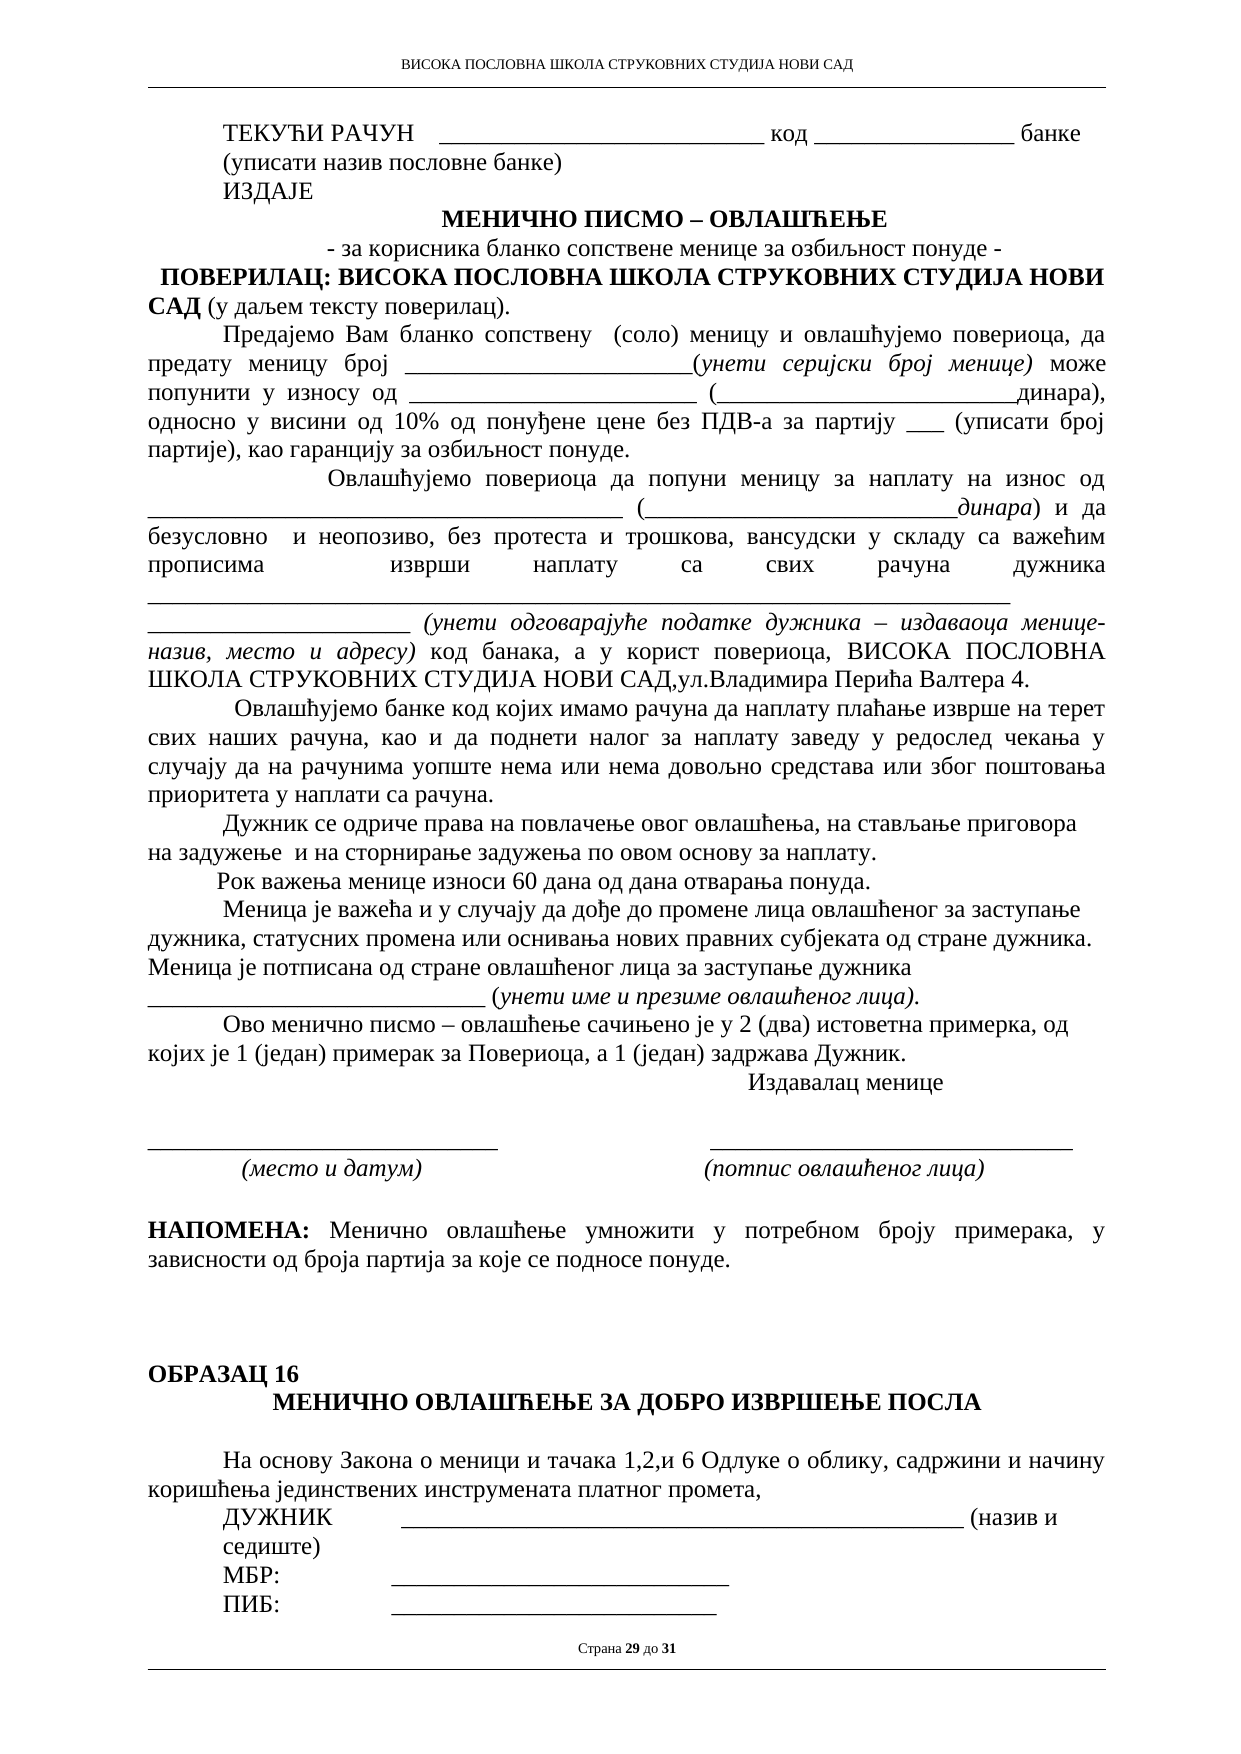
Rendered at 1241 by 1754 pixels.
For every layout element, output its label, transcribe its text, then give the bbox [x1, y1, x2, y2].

text ПОВЕРИЛАЦ: ВИСОКА ПОСЛОВНА ШКОЛА СТРУКОВНИХ СТУДИЈА НОВИ САД (у даљем тексту поверилац). [148, 262, 1106, 319]
text (место и датум) (потпис овлашћеног лица) [148, 1153, 1043, 1182]
text На основу Закона о меници и тачака 1,2,и 6 Одлуке о облику, садржини и начину коришћења јединствених инструмената платног промета, [148, 1445, 1106, 1502]
text Ово менично писмо – овлашћење сачињено је у 2 (два) истоветна примерка, од којих је 1 (један) примерак за Повериоца, а 1 (један) задржава Дужник. [148, 1009, 1106, 1067]
text - за корисника бланко сопствене менице за озбиљност понуде - [223, 233, 1106, 262]
text МЕНИЧНО ПИСМО – ОВЛАШЋЕЊЕ [223, 204, 1106, 233]
text _____________________ (унети одговарајуће податке дужника – издаваоца менице-назив, место и адресу) код банака, а у корист повериоца, ВИСОКА ПОСЛОВНА ШКОЛА СТРУКОВНИХ СТУДИЈА НОВИ САД,ул.Владимира Перића Валтера 4. [148, 607, 1106, 693]
text МЕНИЧНО ОВЛАШЋЕЊЕ ЗА ДОБРО ИЗВРШЕЊЕ ПОСЛА [148, 1387, 1106, 1416]
text Дужник се одриче права на повлачење овог овлашћења, на стављање приговора на задужење и на сторнирање задужења по овом основу за наплату. [148, 808, 1106, 866]
text Овлашћујемо повериоца да попуни меницу за наплату на износ од ______________________________________ (_________________________динара) и да безусловно и неопозиво, без протеста и трошкова, вансудски у складу са важећим прописима изврши наплату са свих рачуна дужника _____________________________________________________________________ [148, 463, 1106, 607]
text ОБРАЗАЦ 16 [148, 1359, 1106, 1387]
text НАПОМЕНА: Менично овлашћење умножити у потребном броју примерака, у зависности од броја партија за које се подносе понуде. [148, 1215, 1106, 1272]
text ДУЖНИК _____________________________________________ (назив и седиште) [223, 1502, 1106, 1560]
text ТЕКУЋИ РАЧУН __________________________ код ________________ банке (уписати назив пословне банке) [223, 118, 1106, 176]
text ИЗДАЈЕ [223, 176, 1106, 204]
text Меница је важећа и у случају да дође до промене лица овлашћеног за заступање дужника, статусних промена или оснивања нових правних субјеката од стране дужника. Меница је потписана од стране овлашћеног лица за заступање дужника ___________________________ (унети име и презиме овлашћеног лица). [148, 894, 1106, 1009]
text Издавалац менице [148, 1067, 1106, 1096]
text ____________________________ _____________________________ [148, 1124, 1106, 1153]
text Рок важења менице износи 60 дана од дана отварања понуда. [148, 866, 1106, 894]
text МБР: ___________________________ [223, 1560, 1106, 1589]
text Овлашћујемо банке код којих имамо рачуна да наплату плаћање изврше на терет свих наших рачуна, као и да поднети налог за наплату заведу у редослед чекања у случају да на рачунима уопште нема или нема довољно средстава или због поштовања приоритета у наплати са рачуна. [148, 693, 1106, 808]
text Предајемо Вам бланко сопствену (соло) меницу и овлашћујемо повериоца, да предату меницу број _______________________(унети серијски број менице) може попунити у износу од _______________________ (________________________динара), односно у висини од 10% од понуђене цене без ПДВ-а за партију ___ (уписати број партије), као гаранцију за озбиљност понуде. [148, 319, 1106, 463]
text ПИБ: __________________________ [223, 1589, 1106, 1617]
